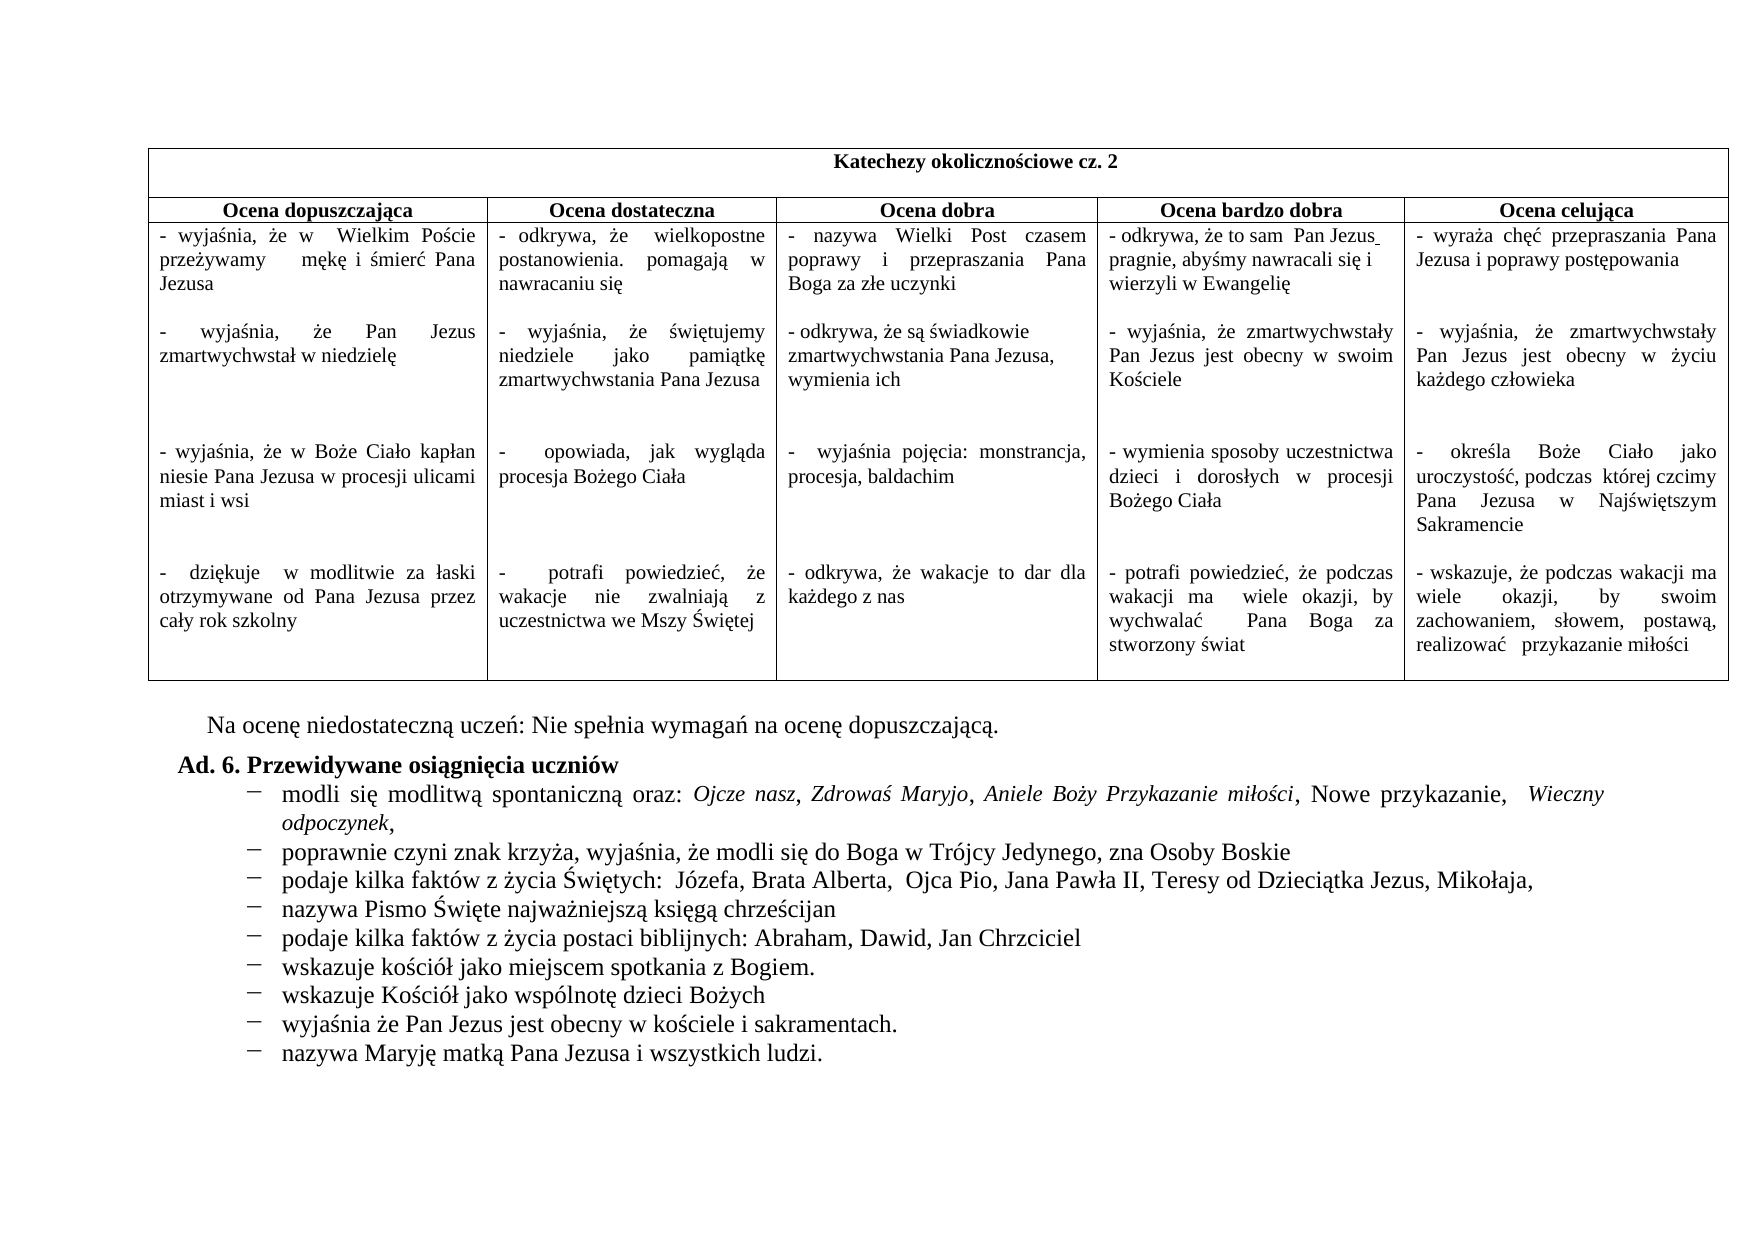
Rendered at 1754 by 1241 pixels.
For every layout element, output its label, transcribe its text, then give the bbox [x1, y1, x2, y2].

list podaje kilka faktów z życia Świętych: Józefa, Brata Alberta, Ojca Pio, Jana Pawła II, Teresy od Dzieciątka Jezus, Mikołaja, [244, 865, 1606, 894]
table_cell Ocena dobra [777, 198, 1097, 222]
table_cell - odkrywa, że wielkopostne postanowienia. pomagają w nawracaniu się - wyjaśnia, że świętujemy niedziele jako pamiątkę zmartwychwstania Pana Jezusa - opowiada, jak wygląda procesja Bożego Ciała - potrafi powiedzieć, że wakacje nie zwalniają z uczestnictwa we Mszy Świętej [488, 223, 776, 680]
list wskazuje kościół jako miejscem spotkania z Bogiem. [244, 952, 1606, 980]
table_cell Ocena dopuszczająca [149, 198, 487, 222]
table_cell Ocena celująca [1405, 198, 1728, 222]
subtitle Ad. 6. Przewidywane osiągnięcia uczniów [177, 750, 1606, 779]
table_cell - odkrywa, że to sam Pan Jezus pragnie, abyśmy nawracali się i wierzyli w Ewangelię - wyjaśnia, że zmartwychwstały Pan Jezus jest obecny w swoim Kościele - wymienia sposoby uczestnictwa dzieci i dorosłych w procesji Bożego Ciała - potrafi powiedzieć, że podczas wakacji ma wiele okazji, by wychwalać Pana Boga za stworzony świat [1098, 223, 1404, 680]
list podaje kilka faktów z życia postaci biblijnych: Abraham, Dawid, Jan Chrzciciel [244, 923, 1606, 952]
list wyjaśnia że Pan Jezus jest obecny w kościele i sakramentach. [244, 1009, 1606, 1038]
list nazywa Pismo Święte najważniejszą księgą chrześcijan [244, 894, 1606, 923]
text Na ocenę niedostateczną uczeń: Nie spełnia wymagań na ocenę dopuszczającą. [148, 710, 1606, 739]
list nazywa Maryję matką Pana Jezusa i wszystkich ludzi. [244, 1038, 1606, 1067]
table_cell - nazywa Wielki Post czasem poprawy i przepraszania Pana Boga za złe uczynki - odkrywa, że są świadkowie zmartwychwstania Pana Jezusa, wymienia ich - wyjaśnia pojęcia: monstrancja, procesja, baldachim - odkrywa, że wakacje to dar dla każdego z nas [777, 223, 1097, 680]
table_cell Ocena dostateczna [488, 198, 776, 222]
list modli się modlitwą spontaniczną oraz: Ojcze nasz, Zdrowaś Maryjo, Aniele Boży Przykazanie miłości, Nowe przykazanie, Wieczny odpoczynek, [244, 779, 1606, 837]
table_cell - wyraża chęć przepraszania Pana Jezusa i poprawy postępowania - wyjaśnia, że zmartwychwstały Pan Jezus jest obecny w życiu każdego człowieka - określa Boże Ciało jako uroczystość, podczas której czcimy Pana Jezusa w Najświętszym Sakramencie - wskazuje, że podczas wakacji ma wiele okazji, by swoim zachowaniem, słowem, postawą, realizować przykazanie miłości [1405, 223, 1728, 680]
table_cell Katechezy okolicznościowe cz. 2 [149, 149, 1728, 197]
list poprawnie czyni znak krzyża, wyjaśnia, że modli się do Boga w Trójcy Jedynego, zna Osoby Boskie [244, 837, 1606, 865]
list wskazuje Kościół jako wspólnotę dzieci Bożych [244, 980, 1606, 1009]
table_cell Ocena bardzo dobra [1098, 198, 1404, 222]
table_cell - wyjaśnia, że w Wielkim Poście przeżywamy mękę i śmierć Pana Jezusa - wyjaśnia, że Pan Jezus zmartwychwstał w niedzielę - wyjaśnia, że w Boże Ciało kapłan niesie Pana Jezusa w procesji ulicami miast i wsi - dziękuje w modlitwie za łaski otrzymywane od Pana Jezusa przez cały rok szkolny [149, 223, 487, 680]
